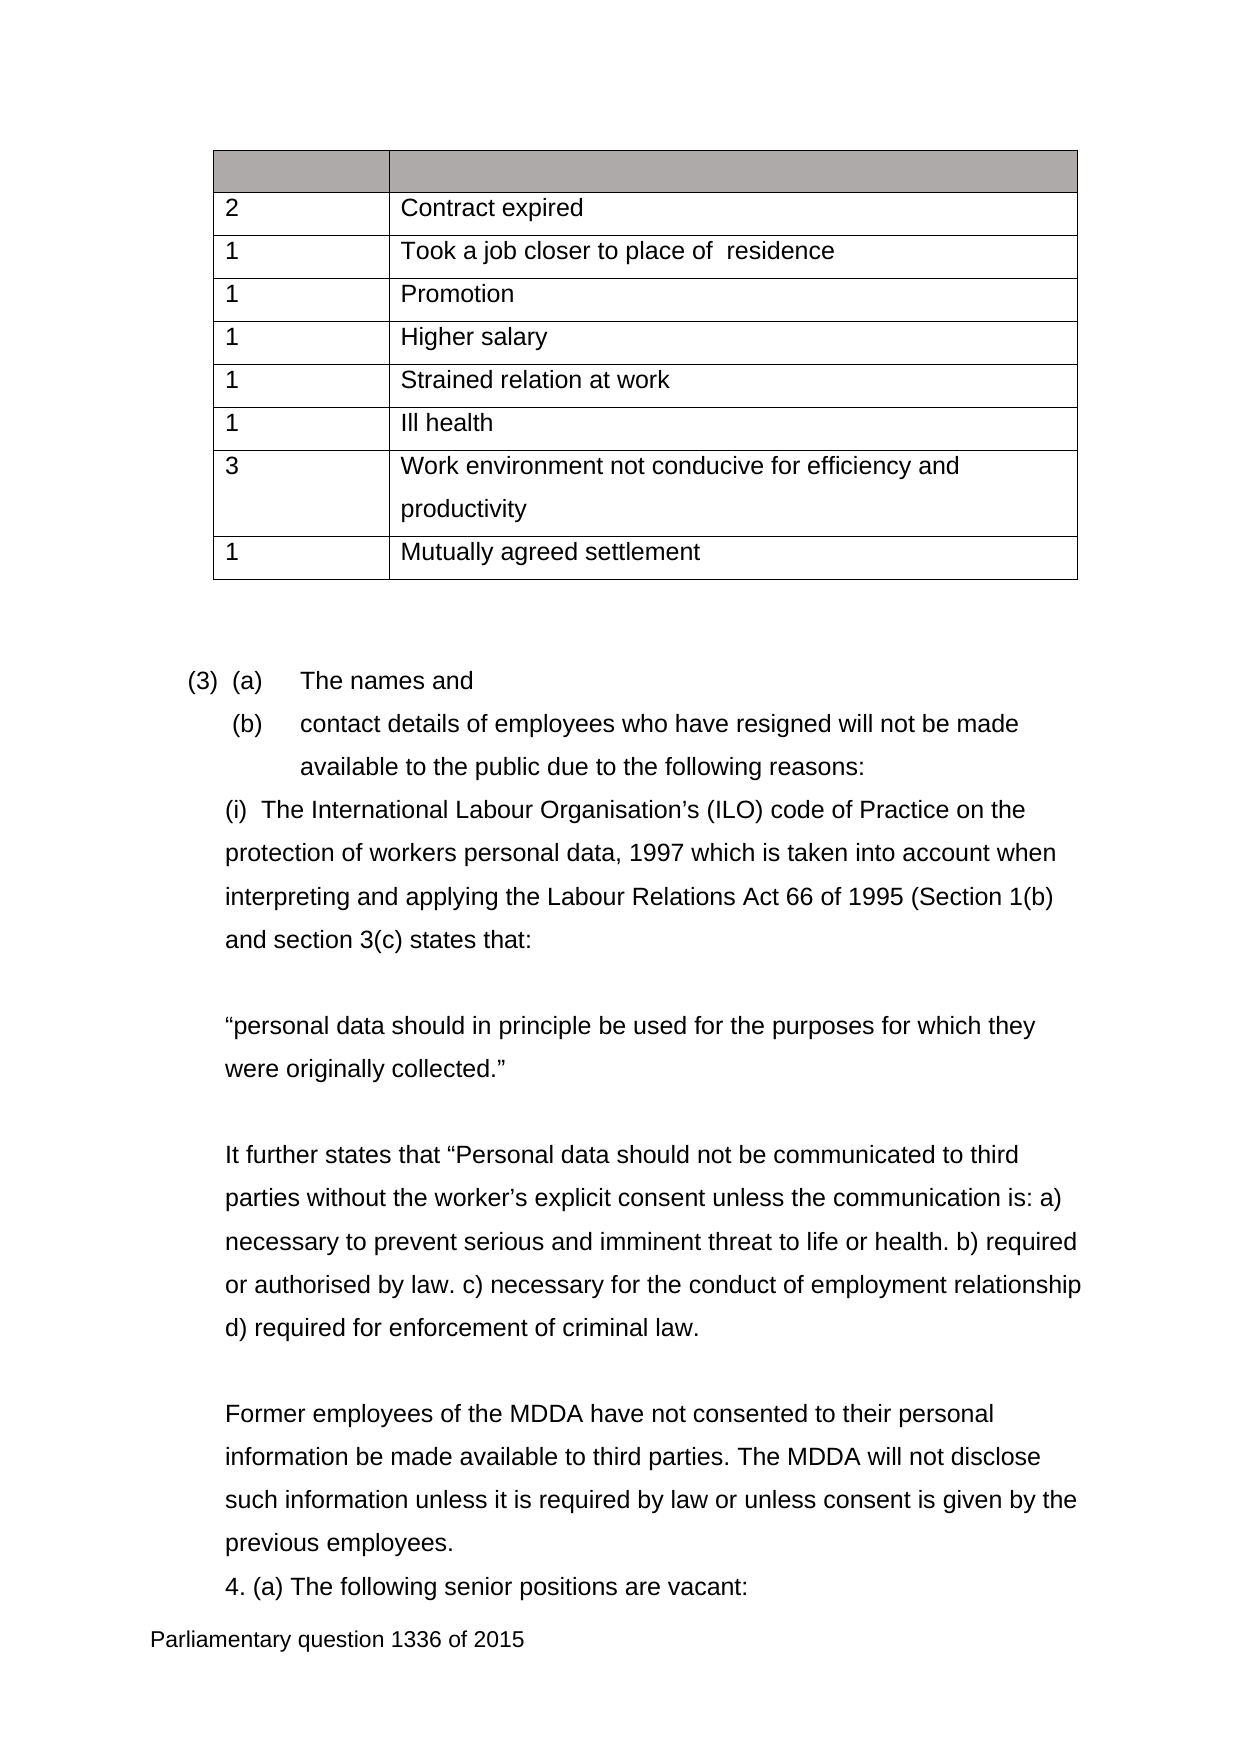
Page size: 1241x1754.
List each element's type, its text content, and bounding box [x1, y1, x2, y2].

table_cell Higher salary [390, 322, 1077, 364]
list 4. (a) The following senior positions are vacant: [225, 1572, 1090, 1600]
table_cell 1 [214, 365, 389, 407]
table_cell 1 [214, 279, 389, 321]
table_cell 1 [214, 322, 389, 364]
list It further states that “Personal data should not be communicated to third parties without the worker’s explicit consent unless the communication is: a) necessary to prevent serious and imminent threat to life or health. b) required or authorised by law. c) necessary for the conduct of employment relationship d) required for enforcement of criminal law. [225, 1140, 1090, 1342]
table_cell Strained relation at work [390, 365, 1077, 407]
table_cell Ill health [390, 408, 1077, 450]
table_cell 1 [214, 537, 389, 579]
list (a) The names and [187, 666, 1090, 695]
table_header Number [214, 151, 389, 192]
table_cell Contract expired [390, 193, 1077, 235]
list Former employees of the MDDA have not consented to their personal information be made available to third parties. The MDDA will not disclose such information unless it is required by law or unless consent is given by the previous employees. [225, 1399, 1090, 1557]
table_cell 2 [214, 193, 389, 235]
table_cell 3 [214, 451, 389, 536]
list (b) contact details of employees who have resigned will not be made available to the public due to the following reasons: [225, 709, 1090, 781]
list (i) The International Labour Organisation’s (ILO) code of Practice on the protection of workers personal data, 1997 which is taken into account when interpreting and applying the Labour Relations Act 66 of 1995 (Section 1(b) and section 3(c) states that: [225, 795, 1090, 953]
list “personal data should in principle be used for the purposes for which they were originally collected.” [225, 1011, 1090, 1083]
table_cell Took a job closer to place of residence [390, 236, 1077, 278]
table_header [390, 151, 1077, 192]
table_cell Mutually agreed settlement [390, 537, 1077, 579]
table_cell Promotion [390, 279, 1077, 321]
table_cell 1 [214, 236, 389, 278]
table_cell Work environment not conducive for efficiency and productivity [390, 451, 1077, 536]
table_cell 1 [214, 408, 389, 450]
